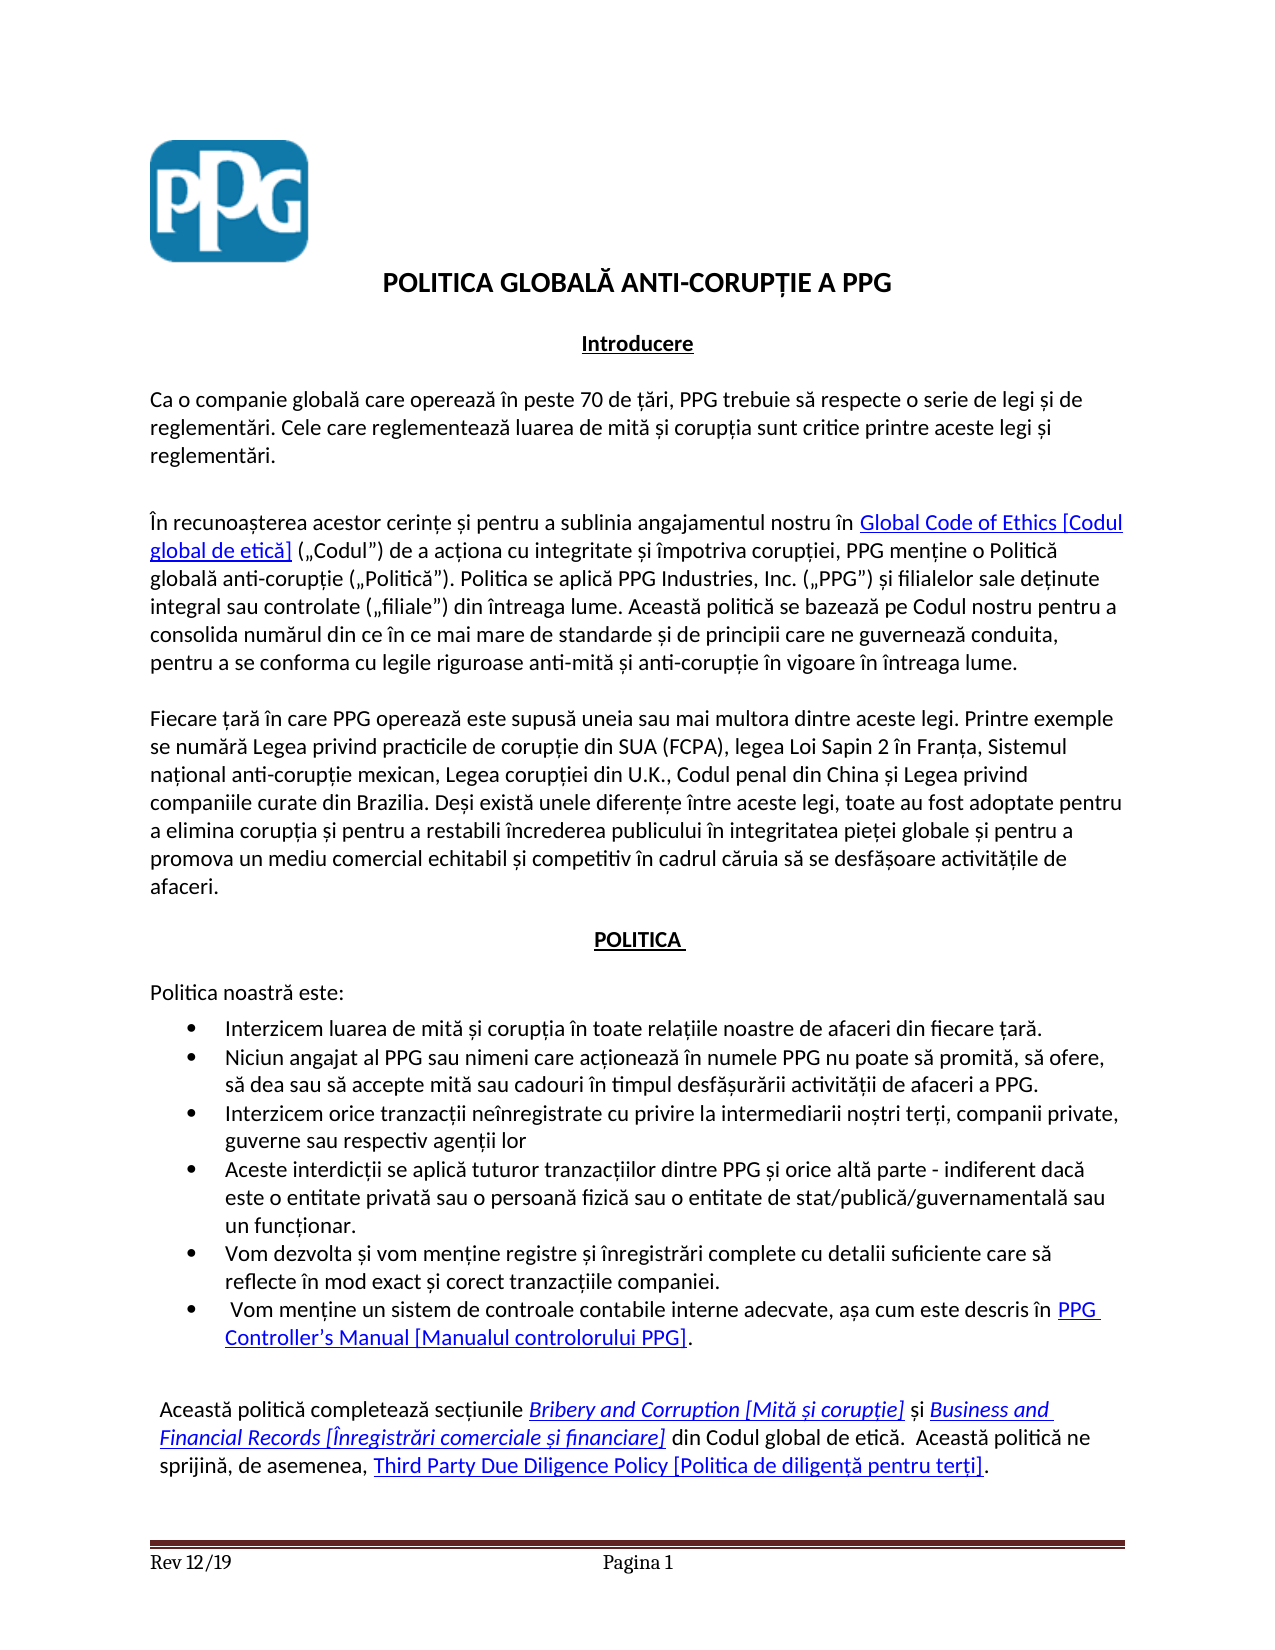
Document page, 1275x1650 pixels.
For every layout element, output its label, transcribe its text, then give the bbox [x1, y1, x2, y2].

text Ca o companie globală care operează în peste 70 de țări, PPG trebuie să respecte o serie de legi și de reglementări. Cele care reglementează luarea de mită și corupția sunt critice printre aceste legi și reglementări. [150, 385, 1125, 469]
text Această politică completează secțiunile Bribery and Corruption [Mită și corupție] și Business and Financial Records [Înregistrări comerciale și financiare] din Codul global de etică. Această politică ne sprijină, de asemenea, Third Party Due Diligence Policy [Politica de diligență pentru terți]. [159, 1396, 1125, 1479]
text Politica noastră este: [150, 978, 1125, 1006]
picture [150, 140, 310, 264]
text Fiecare țară în care PPG operează este supusă uneia sau mai multora dintre aceste legi. Printre exemple se numără Legea privind practicile de corupție din SUA (FCPA), legea Loi Sapin 2 în Franța, Sistemul național anti-corupție mexican, Legea corupției din U.K., Codul penal din China și Legea privind companiile curate din Brazilia. Deși există unele diferențe între aceste legi, toate au fost adoptate pentru a elimina corupția și pentru a restabili încrederea publicului în integritatea pieței globale și pentru a promova un mediu comercial echitabil și competitiv în cadrul căruia să se desfășoare activitățile de afaceri. [150, 704, 1125, 900]
text POLITICA GLOBALĂ ANTI-CORUPȚIE A PPG [150, 264, 1125, 300]
list Vom menține un sistem de controale contabile interne adecvate, așa cum este descris în PPG Controller’s Manual [Manualul controlorului PPG]. [187, 1295, 1125, 1351]
list Vom dezvolta și vom menține registre și înregistrări complete cu detalii suficiente care să reflecte în mod exact și corect tranzacțiile companiei. [187, 1239, 1125, 1295]
text POLITICA [150, 925, 1125, 953]
list Niciun angajat al PPG sau nimeni care acționează în numele PPG nu poate să promită, să ofere, să dea sau să accepte mită sau cadouri în timpul desfășurării activității de afaceri a PPG. [187, 1043, 1125, 1099]
list Interzicem orice tranzacții neînregistrate cu privire la intermediarii noștri terți, companii private, guverne sau respectiv agenții lor [187, 1099, 1125, 1155]
text Introducere [150, 329, 1125, 357]
list Interzicem luarea de mită și corupția în toate relațiile noastre de afaceri din fiecare țară. [187, 1014, 1125, 1043]
list Aceste interdicții se aplică tuturor tranzacțiilor dintre PPG și orice altă parte - indiferent dacă este o entitate privată sau o persoană fizică sau o entitate de stat/publică/guvernamentală sau un funcționar. [187, 1155, 1125, 1239]
text În recunoașterea acestor cerințe și pentru a sublinia angajamentul nostru în Global Code of Ethics [Codul global de etică] („Codul”) de a acționa cu integritate și împotriva corupției, PPG menține o Politică globală anti-corupție („Politică”). Politica se aplică PPG Industries, Inc. („PPG”) și filialelor sale deținute integral sau controlate („filiale”) din întreaga lume. Această politică se bazează pe Codul nostru pentru a consolida numărul din ce în ce mai mare de standarde și de principii care ne guvernează conduita, pentru a se conforma cu legile riguroase anti-mită și anti-corupție în vigoare în întreaga lume. [150, 508, 1125, 676]
